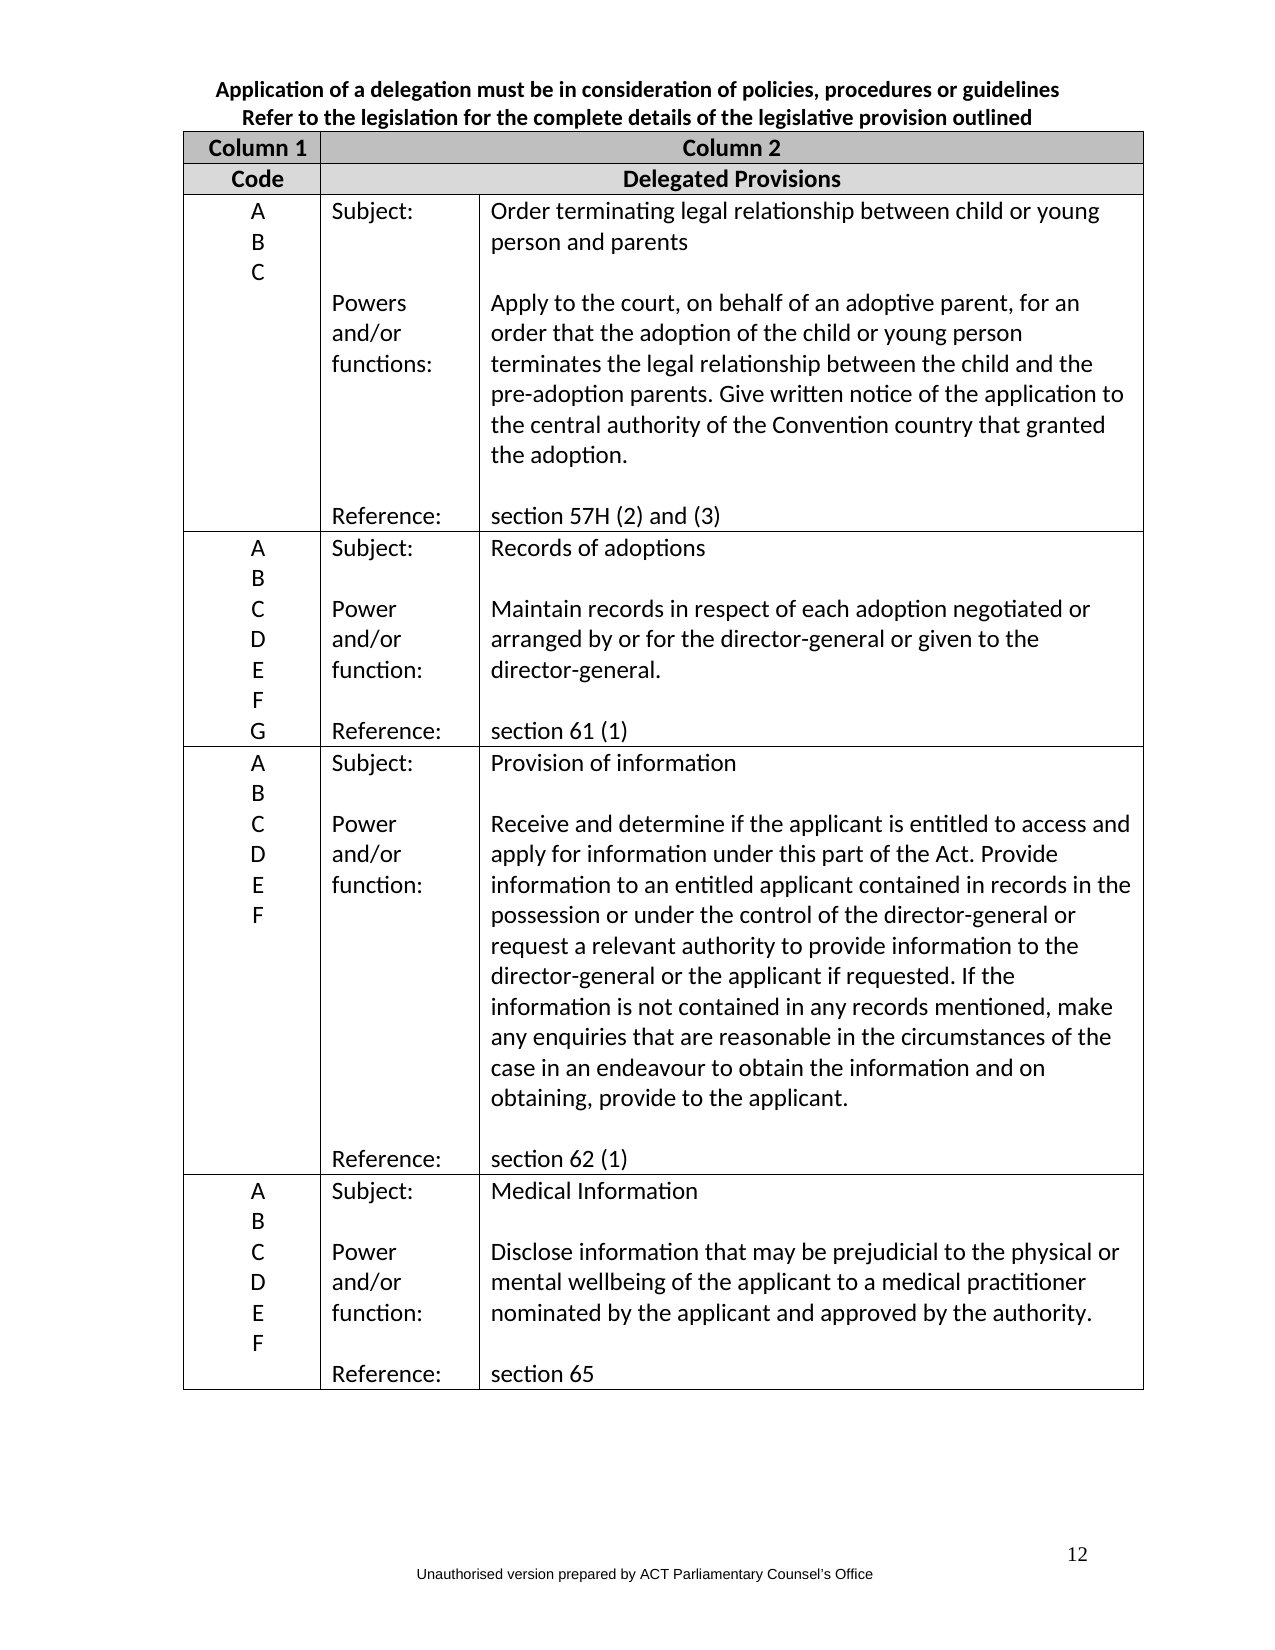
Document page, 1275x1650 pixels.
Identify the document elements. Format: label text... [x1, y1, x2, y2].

table_header Column 2 [321, 132, 1143, 163]
table_cell Order terminating legal relationship between child or young person and parents Apply to the court, on behalf of an adoptive parent, for an order that the adoption of the child or young person terminates the legal relationship between the child and the pre-adoption parents. Give written notice of the application to the central authority of the Convention country that granted the adoption. section 57H (2) and (3) [480, 195, 1143, 531]
table_cell Code [184, 164, 320, 194]
table_cell Records of adoptions Maintain records in respect of each adoption negotiated or arranged by or for the director-general or given to the director-general. section 61 (1) [480, 532, 1143, 746]
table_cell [321, 1175, 479, 1389]
table_cell A B C D E F [184, 1175, 320, 1389]
table_header Column 1 [184, 132, 320, 163]
table_cell A B C [184, 195, 320, 531]
table_cell Medical Information Disclose information that may be prejudicial to the physical or mental wellbeing of the applicant to a medical practitioner nominated by the applicant and approved by the authority. section 65 [480, 1175, 1143, 1389]
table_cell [321, 195, 479, 531]
table_cell A B C D E F [184, 747, 320, 1174]
table_cell Delegated Provisions [321, 164, 1143, 194]
table_cell Provision of information Receive and determine if the applicant is entitled to access and apply for information under this part of the Act. Provide information to an entitled applicant contained in records in the possession or under the control of the director-general or request a relevant authority to provide information to the director-general or the applicant if requested. If the information is not contained in any records mentioned, make any enquiries that are reasonable in the circumstances of the case in an endeavour to obtain the information and on obtaining, provide to the applicant. section 62 (1) [480, 747, 1143, 1174]
table_cell Subject: Power and/or function: Reference: [321, 747, 479, 1174]
table_cell A B C D E F G [184, 532, 320, 746]
table_cell Subject: Power and/or function: Reference: [321, 532, 479, 746]
